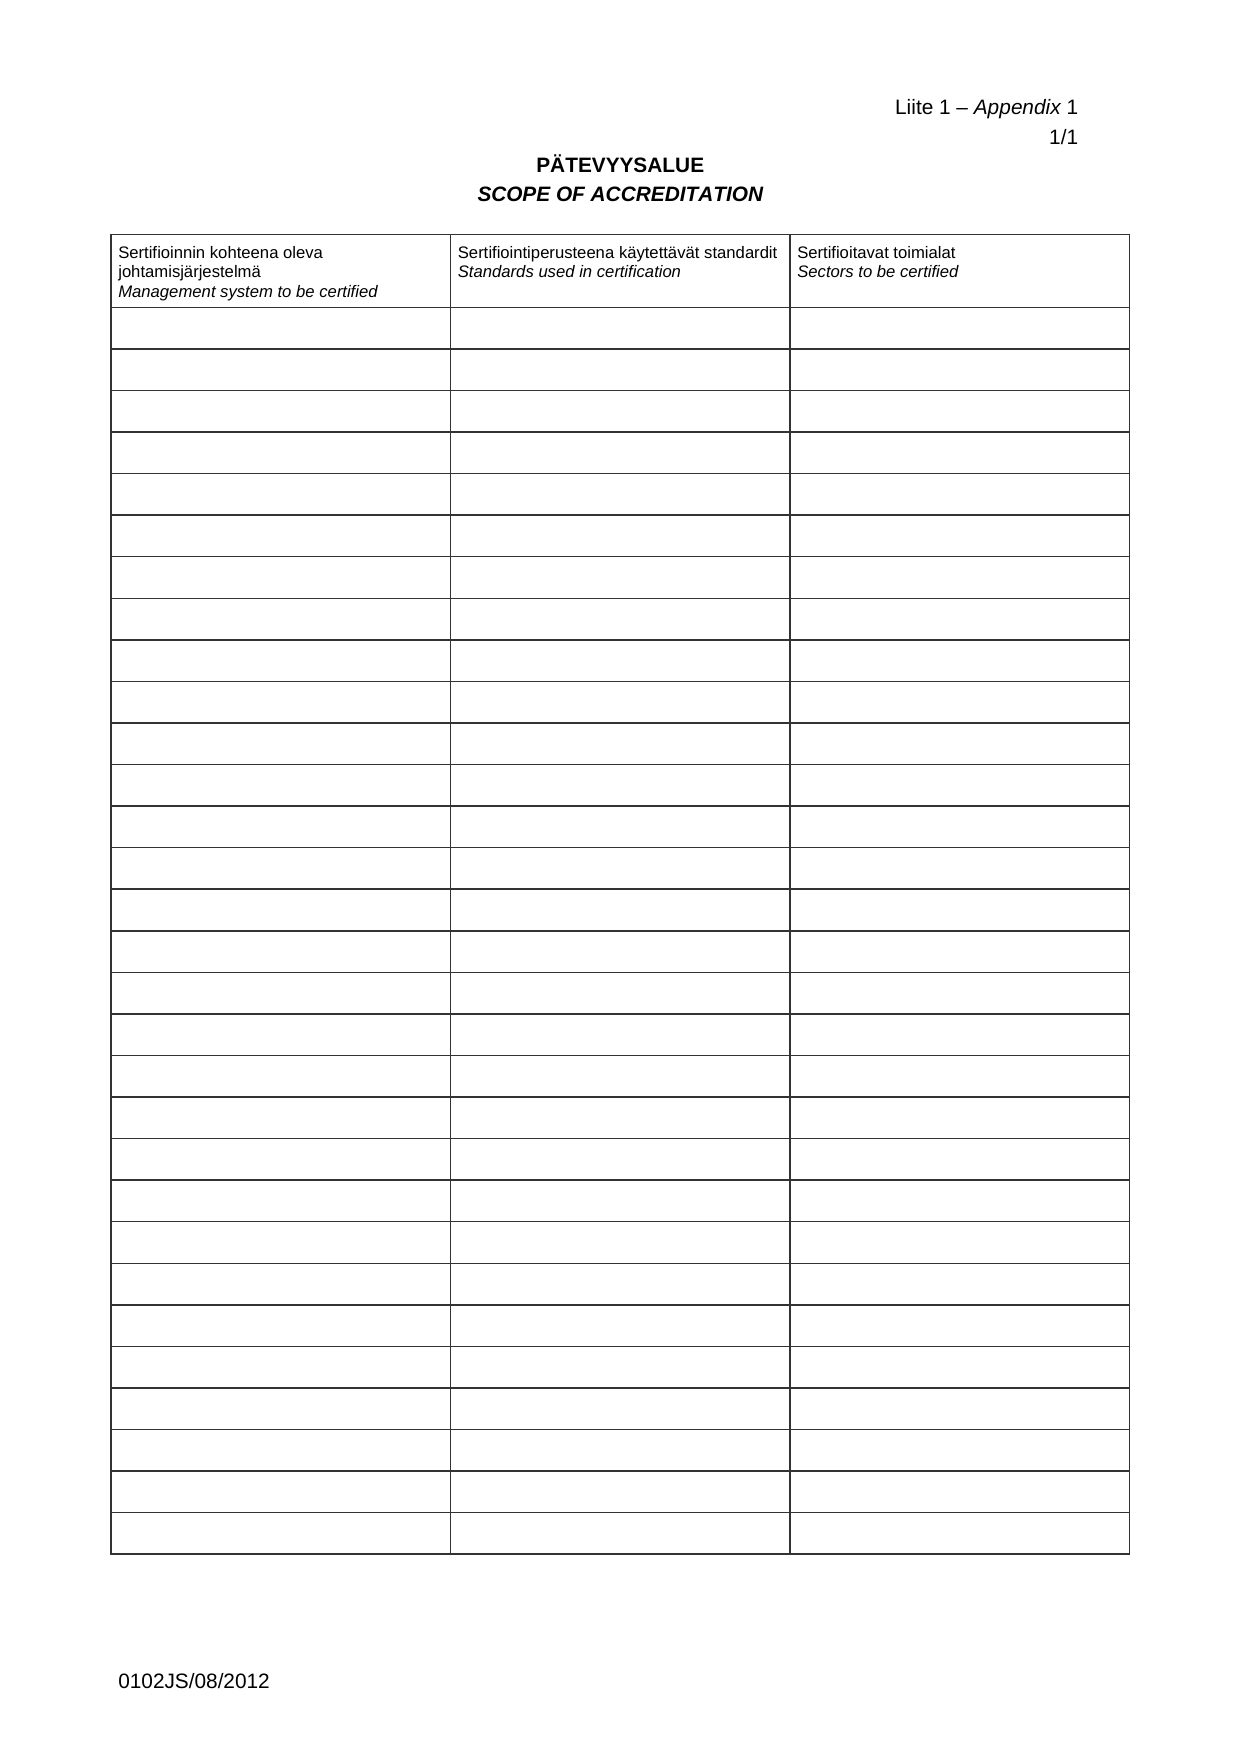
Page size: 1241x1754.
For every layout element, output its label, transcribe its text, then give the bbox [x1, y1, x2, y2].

table_cell [791, 1389, 1129, 1429]
table_cell [791, 433, 1129, 473]
table_cell [791, 1181, 1129, 1221]
text PÄTEVYYSALUE [118, 153, 1122, 177]
table_cell [451, 1098, 789, 1138]
table_cell [112, 1222, 450, 1262]
table_cell [451, 350, 789, 389]
table_cell [112, 308, 450, 348]
table_cell [791, 1264, 1129, 1304]
table_cell [112, 724, 450, 764]
table_cell [112, 807, 450, 847]
table_cell [112, 765, 450, 805]
table_cell [451, 1181, 789, 1221]
table_cell [791, 641, 1129, 681]
table_cell [112, 474, 450, 514]
table_cell [791, 516, 1129, 556]
table_cell [451, 807, 789, 847]
table_cell [451, 1513, 789, 1553]
table_cell [112, 1430, 450, 1470]
table_cell [791, 1306, 1129, 1346]
table_cell [791, 308, 1129, 348]
table_cell [451, 890, 789, 930]
table_cell [112, 1513, 450, 1553]
table_cell [451, 848, 789, 888]
table_cell [112, 682, 450, 722]
table_cell [112, 350, 450, 389]
table_cell [791, 1098, 1129, 1138]
table_cell [791, 682, 1129, 722]
table_cell [451, 1015, 789, 1054]
table_cell [112, 433, 450, 473]
table_cell [791, 1513, 1129, 1553]
table_cell [791, 474, 1129, 514]
table_cell [451, 1472, 789, 1512]
table_cell [451, 1264, 789, 1304]
table_cell [791, 1015, 1129, 1054]
table_header Sertifioinnin kohteena oleva johtamisjärjestelmä Management system to be certified [112, 235, 450, 306]
table_cell [451, 1347, 789, 1387]
table_cell [451, 765, 789, 805]
table_cell [112, 1181, 450, 1221]
table_cell [112, 641, 450, 681]
table_cell [791, 807, 1129, 847]
table_cell [112, 1306, 450, 1346]
table_cell [451, 1222, 789, 1262]
table_cell [791, 932, 1129, 971]
table_cell [451, 682, 789, 722]
table_cell [791, 1430, 1129, 1470]
table_cell [112, 1264, 450, 1304]
table_cell [112, 1139, 450, 1179]
table_cell [451, 474, 789, 514]
table_cell [112, 599, 450, 639]
table_cell [451, 308, 789, 348]
table_cell [451, 1430, 789, 1470]
table_cell [451, 557, 789, 597]
table_cell [112, 1098, 450, 1138]
table_cell [112, 1472, 450, 1512]
table_cell [791, 1056, 1129, 1096]
text SCOPE OF ACCREDITATION [118, 181, 1122, 205]
table_cell [791, 1347, 1129, 1387]
table_cell [791, 848, 1129, 888]
table_header Sertifioitavat toimialat Sectors to be certified [791, 235, 1129, 306]
table_cell [791, 350, 1129, 389]
table_cell [112, 932, 450, 971]
table_cell [451, 599, 789, 639]
table_cell [791, 599, 1129, 639]
table_cell [112, 890, 450, 930]
table_cell [791, 765, 1129, 805]
table_cell [451, 1306, 789, 1346]
table_cell [112, 1015, 450, 1054]
table_cell [451, 1139, 789, 1179]
table_cell [112, 973, 450, 1013]
table_cell [112, 848, 450, 888]
table_cell [791, 1222, 1129, 1262]
table_cell [451, 1389, 789, 1429]
table_cell [112, 1347, 450, 1387]
table_cell [791, 557, 1129, 597]
table_cell [112, 557, 450, 597]
table_cell [791, 391, 1129, 431]
table_cell [451, 433, 789, 473]
table_cell [451, 724, 789, 764]
table_cell [451, 973, 789, 1013]
table_cell [451, 1056, 789, 1096]
table_cell [451, 932, 789, 971]
table_cell [112, 1389, 450, 1429]
table_cell [791, 1472, 1129, 1512]
table_cell [791, 724, 1129, 764]
table_cell [451, 516, 789, 556]
table_cell [112, 1056, 450, 1096]
table_cell [112, 391, 450, 431]
table_cell [791, 1139, 1129, 1179]
table_header Sertifiointiperusteena käytettävät standardit Standards used in certification [451, 235, 789, 306]
table_cell [451, 391, 789, 431]
table_cell [791, 973, 1129, 1013]
table_cell [112, 516, 450, 556]
table_cell [451, 641, 789, 681]
table_cell [791, 890, 1129, 930]
